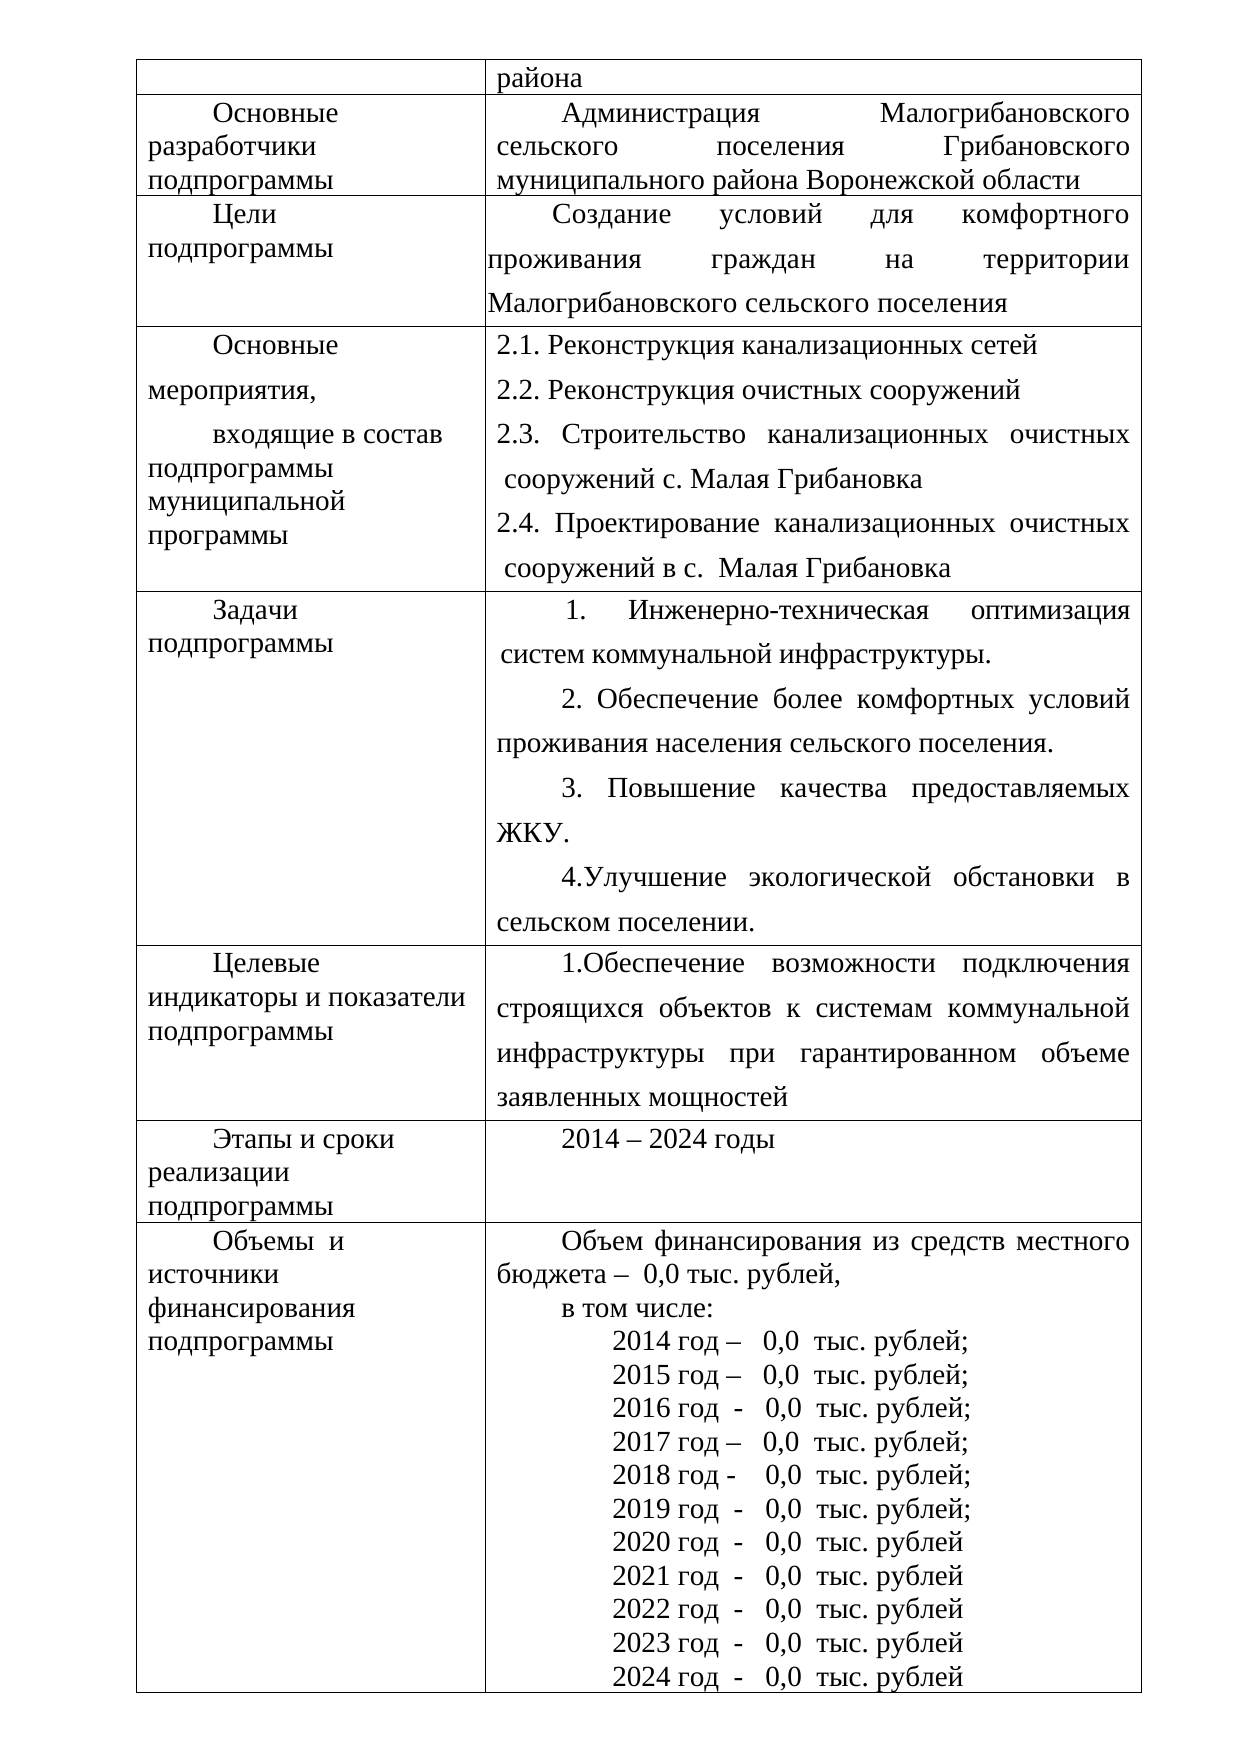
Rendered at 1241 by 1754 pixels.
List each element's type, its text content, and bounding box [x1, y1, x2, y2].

table_cell Создание условий для комфортного проживания граждан на территории Малогрибановского сельского поселения [486, 196, 1141, 326]
table_cell 2014 – 2024 годы [486, 1121, 1141, 1222]
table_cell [137, 60, 485, 94]
table_cell Администрация Малогрибановского сельского поселения Грибановского муниципального района Воронежской области [486, 95, 1141, 195]
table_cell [486, 60, 1141, 94]
table_cell 1. Инженерно-техническая оптимизация систем коммунальной инфраструктуры. 2. Обеспечение более комфортных условий проживания населения сельского поселения. 3. Повышение качества предоставляемых ЖКУ. 4.Улучшение экологической обстановки в сельском поселении. [486, 592, 1141, 944]
table_cell 2.1. Реконструкция канализационных сетей 2.2. Реконструкция очистных сооружений 2.3. Строительство канализационных очистных сооружений с. Малая Грибановка 2.4. Проектирование канализационных очистных сооружений в с. Малая Грибановка [486, 327, 1141, 591]
table_cell Целевые индикаторы и показатели подпрограммы [137, 946, 485, 1120]
table_cell Основные мероприятия, входящие в состав подпрограммы муниципальной программы [137, 327, 485, 591]
table_cell Объем финансирования из средств местного бюджета – 0,0 тыс. рублей, в том числе: 2014 год – 0,0 тыс. рублей; 2015 год – 0,0 тыс. рублей; 2016 год - 0,0 тыс. рублей; 2017 год – 0,0 тыс. рублей; 2018 год - 0,0 тыс. рублей; 2019 год - 0,0 тыс. рублей; 2020 год - 0,0 тыс. рублей 2021 год - 0,0 тыс. рублей 2022 год - 0,0 тыс. рублей 2023 год - 0,0 тыс. рублей 2024 год - 0,0 тыс. рублей [486, 1223, 1141, 1692]
table_cell Объемы и источники финансирования подпрограммы [137, 1223, 485, 1692]
table_cell Цели подпрограммы [137, 196, 485, 326]
table_cell Этапы и сроки реализации подпрограммы [137, 1121, 485, 1222]
table_cell Задачи подпрограммы [137, 592, 485, 944]
table_cell Основные разработчики подпрограммы [137, 95, 485, 195]
table_cell 1.Обеспечение возможности подключения строящихся объектов к системам коммунальной инфраструктуры при гарантированном объеме заявленных мощностей [486, 946, 1141, 1120]
